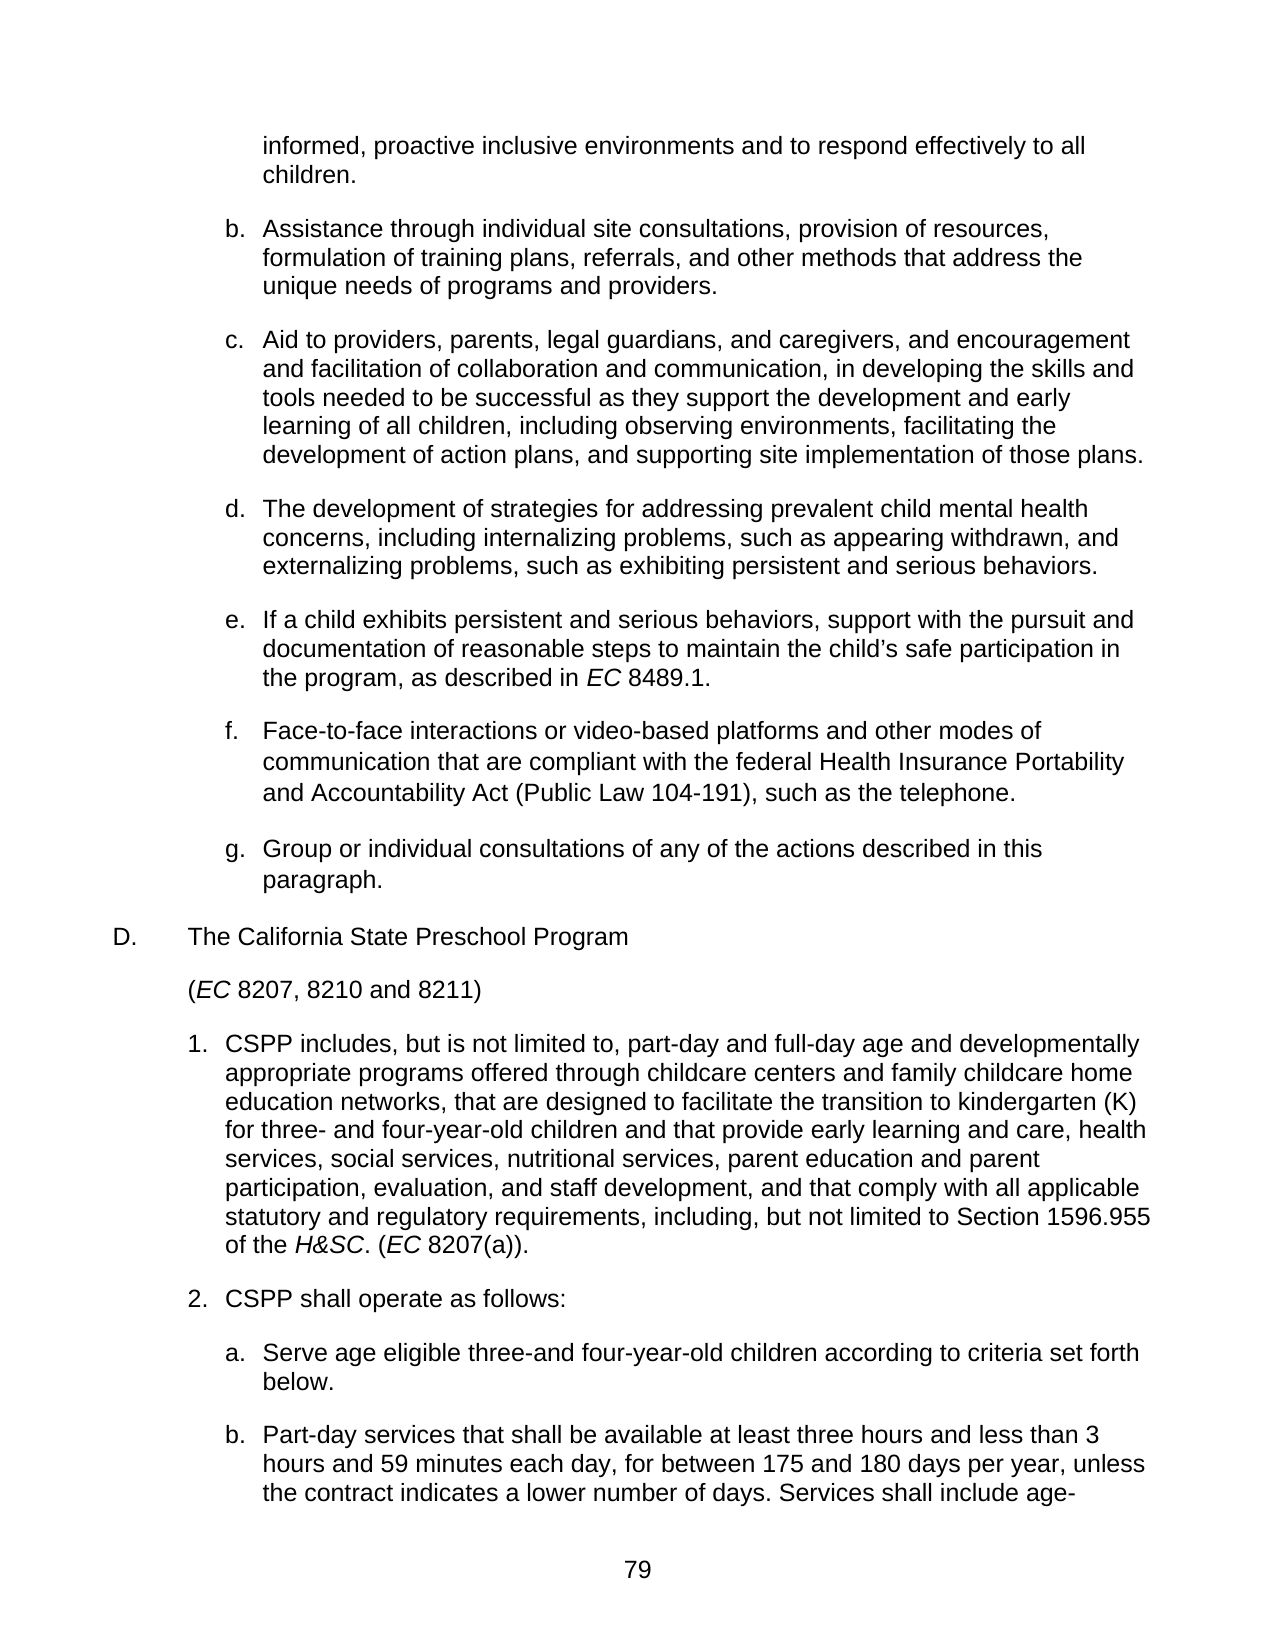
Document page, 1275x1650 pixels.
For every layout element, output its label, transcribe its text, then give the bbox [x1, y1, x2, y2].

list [225, 1420, 1162, 1506]
list CSPP includes, but is not limited to, part-day and full-day age and developmentally appropriate programs offered through childcare centers and family childcare home education networks, that are designed to facilitate the transition to kindergarten (K) for three- and four-year-old children and that provide early learning and care, health services, social services, nutritional services, parent education and parent participation, evaluation, and staff development, and that comply with all applicable statutory and regulatory requirements, including, but not limited to Section 1596.955 of the H&SC. (EC 8207(a)). [187, 1029, 1162, 1259]
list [225, 131, 1162, 189]
list Serve age eligible three-and four-year-old children according to criteria set forth below. [225, 1338, 1162, 1395]
list CSPP shall operate as follows: [187, 1284, 1162, 1313]
list Face-to-face interactions or video-based platforms and other modes of communication that are compliant with the federal Health Insurance Portability and Accountability Act (Public Law 104-191), such as the telephone. [225, 716, 1162, 807]
list If a child exhibits persistent and serious behaviors, support with the pursuit and documentation of reasonable steps to maintain the child’s safe participation in the program, as described in EC 8489.1. [225, 605, 1162, 691]
list Aid to providers, parents, legal guardians, and caregivers, and encouragement and facilitation of collaboration and communication, in developing the skills and tools needed to be successful as they support the development and early learning of all children, including observing environments, facilitating the development of action plans, and supporting site implementation of those plans. [225, 325, 1162, 469]
list Group or individual consultations of any of the actions described in this paragraph. [225, 834, 1162, 894]
list The development of strategies for addressing prevalent child mental health concerns, including internalizing problems, such as appearing withdrawn, and externalizing problems, such as exhibiting persistent and serious behaviors. [225, 494, 1162, 580]
list Assistance through individual site consultations, provision of resources, formulation of training plans, referrals, and other methods that address the unique needs of programs and providers. [225, 214, 1162, 300]
text (EC 8207, 8210 and 8211) [112, 975, 1162, 1004]
subtitle The California State Preschool Program [112, 921, 1162, 950]
